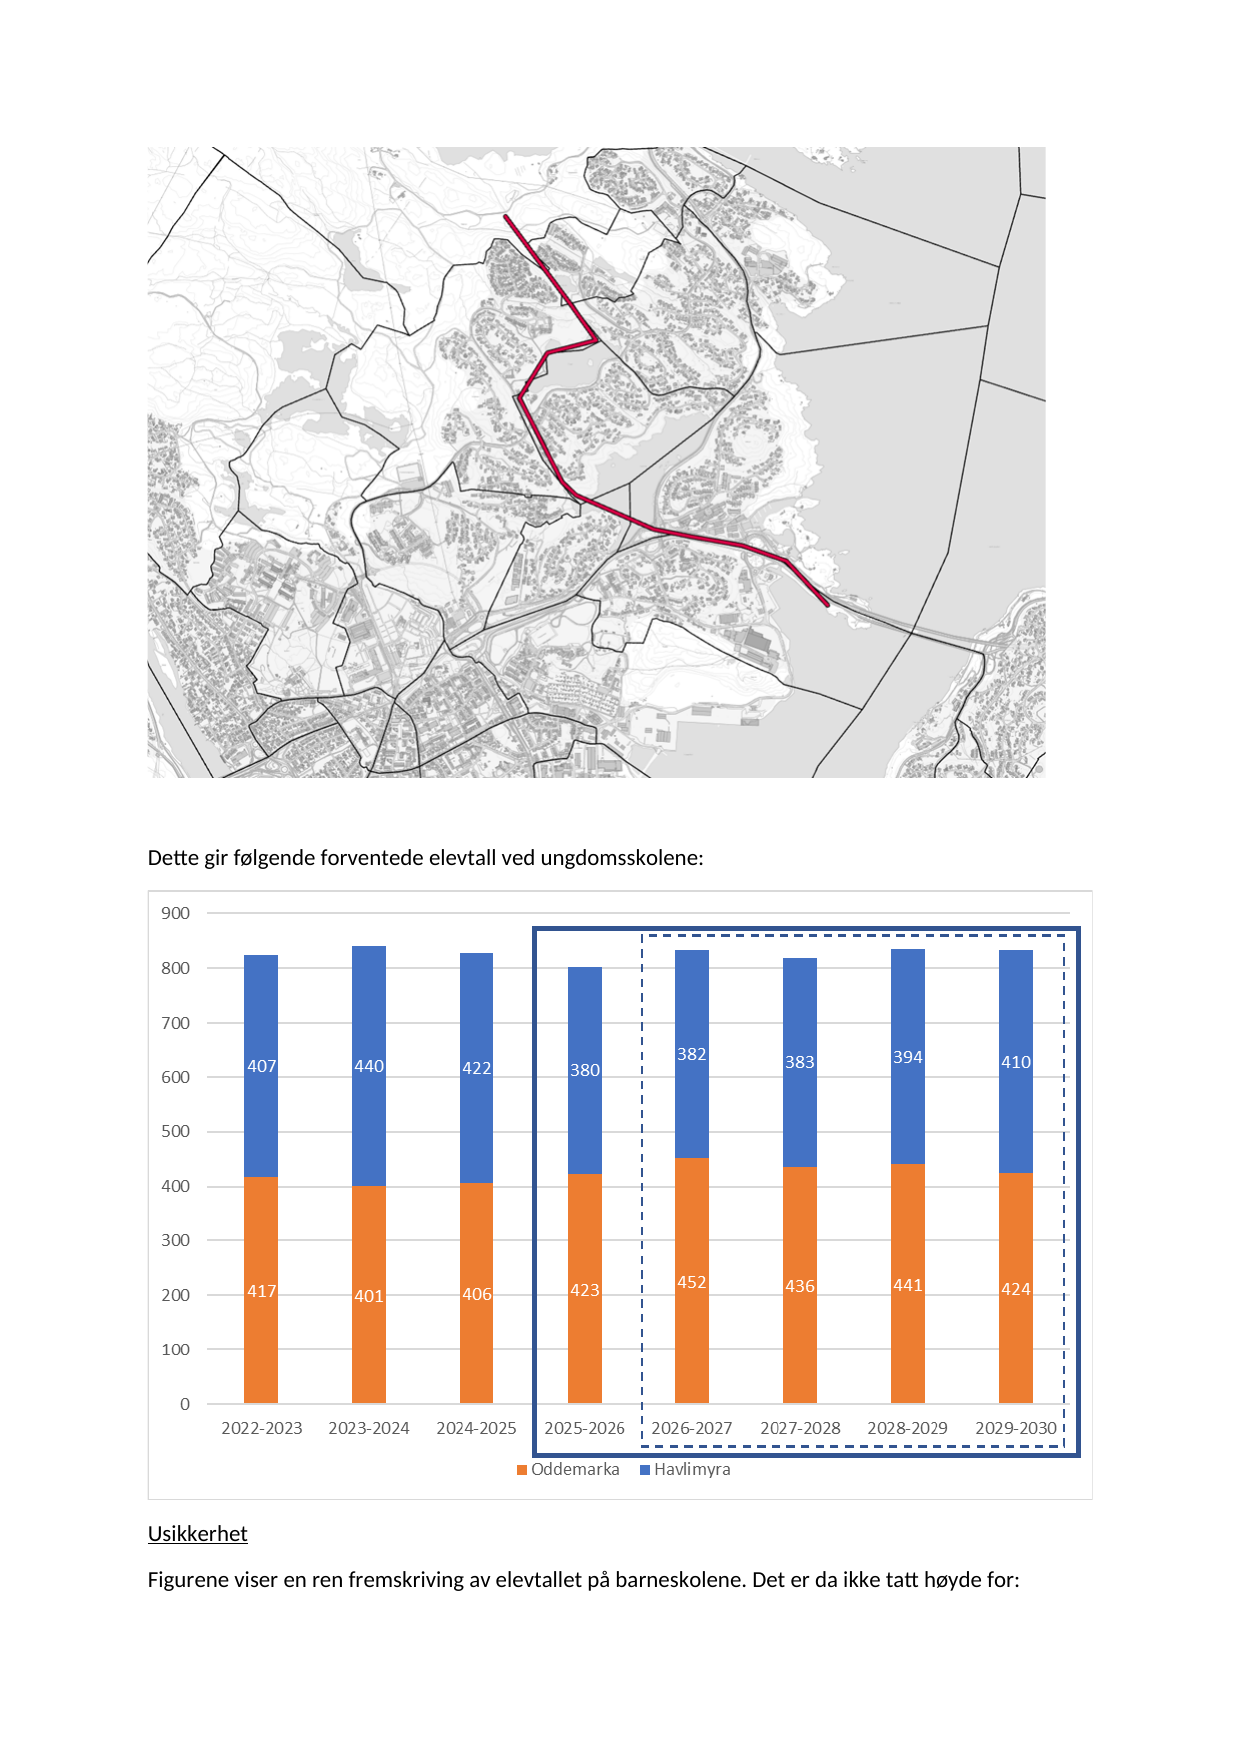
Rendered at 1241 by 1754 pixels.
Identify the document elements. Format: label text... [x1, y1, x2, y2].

text Usikkerhet [148, 1519, 1093, 1547]
text Dette gir følgende forventede elevtall ved ungdomsskolene: [148, 843, 1093, 871]
picture [147, 890, 1093, 1500]
picture [147, 147, 1046, 778]
text Figurene viser en ren fremskriving av elevtallet på barneskolene. Det er da ikke tatt høyde for: [148, 1566, 1093, 1593]
